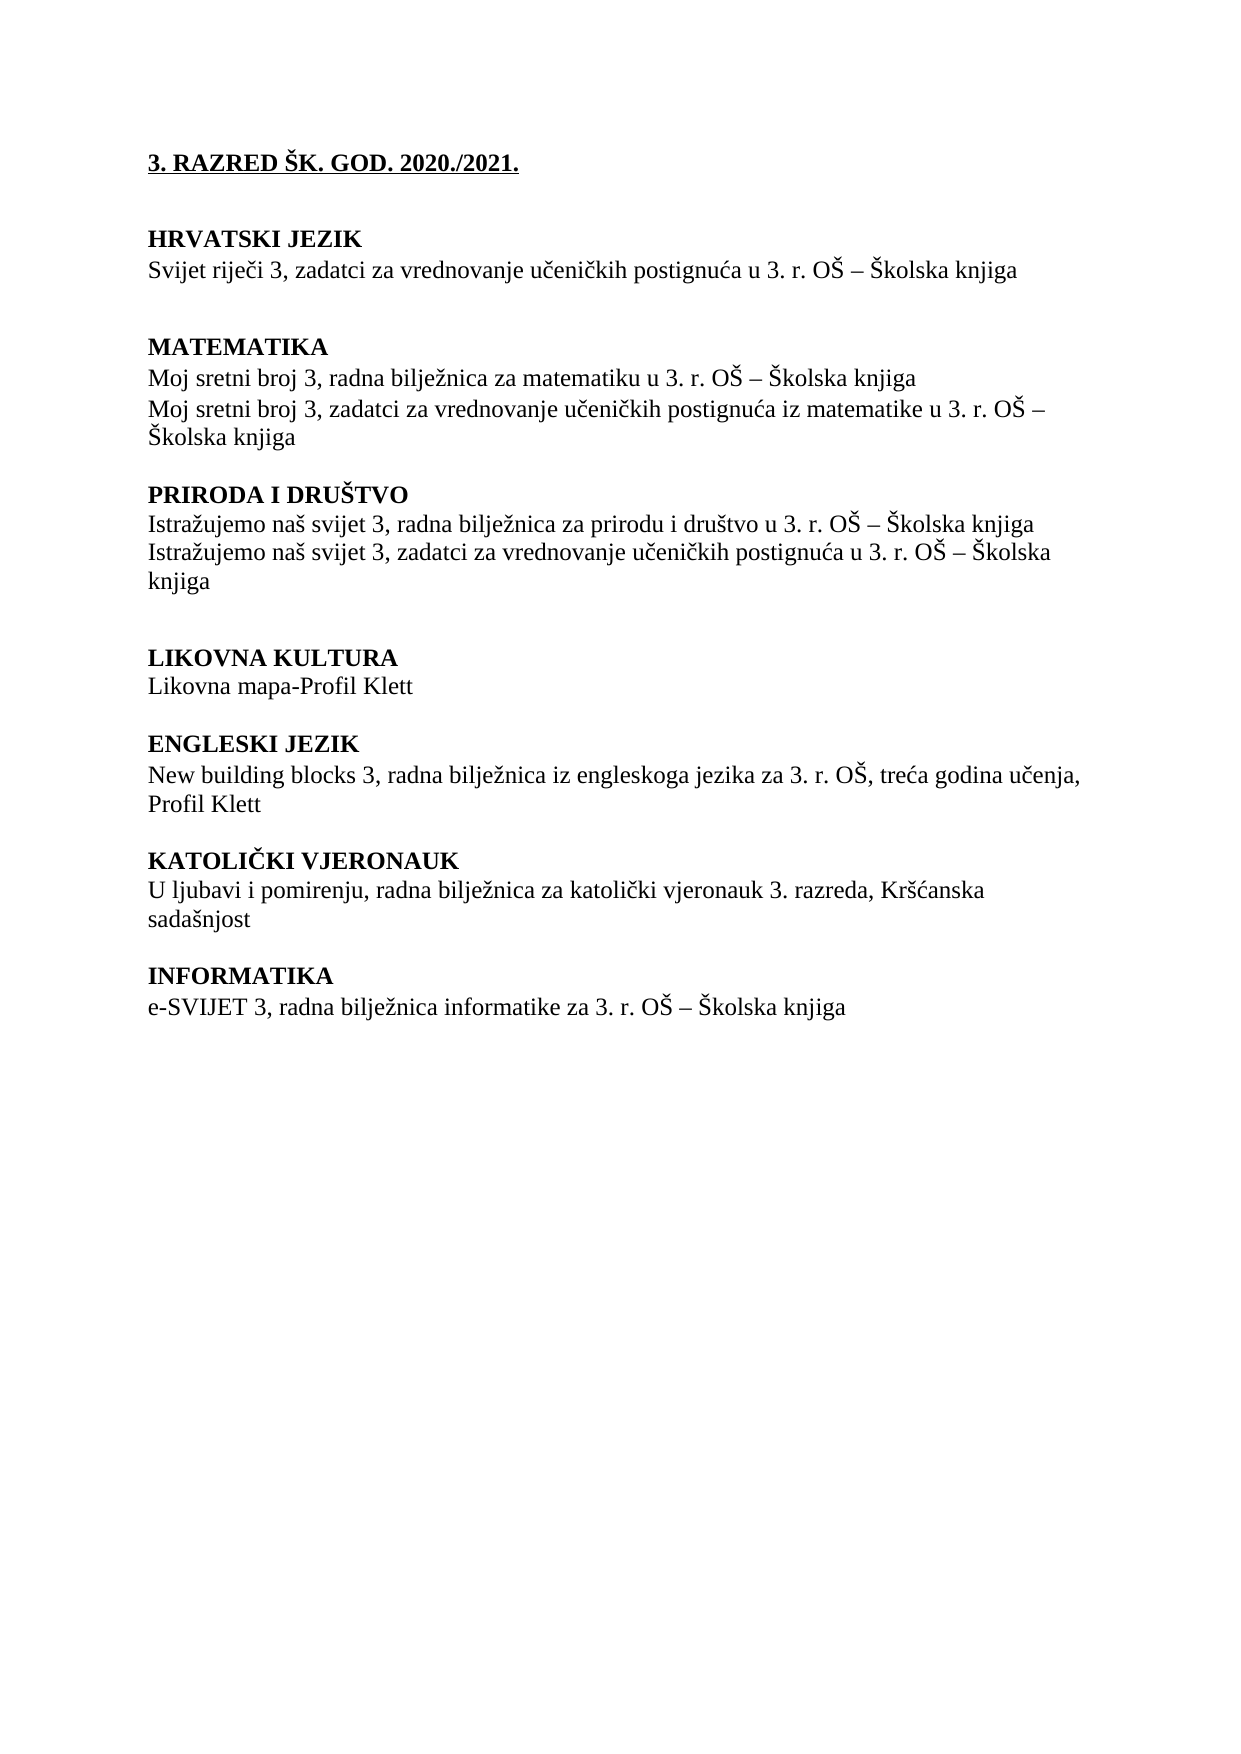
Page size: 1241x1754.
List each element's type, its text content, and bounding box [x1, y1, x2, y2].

text Istražujemo naš svijet 3, radna bilježnica za prirodu i društvo u 3. r. OŠ – Školska knjiga [148, 509, 1093, 537]
text MATEMATIKA [148, 332, 1093, 360]
text KATOLIČKI VJERONAUK [148, 846, 1093, 875]
text HRVATSKI JEZIK [148, 224, 1093, 253]
text e-SVIJET 3, radna bilježnica informatike za 3. r. OŠ – Školska knjiga [148, 992, 1093, 1021]
text Likovna mapa-Profil Klett [148, 671, 1093, 700]
text LIKOVNA KULTURA [148, 643, 1093, 671]
text Moj sretni broj 3, radna bilježnica za matematiku u 3. r. OŠ – Školska knjiga [148, 363, 1093, 391]
text PRIRODA I DRUŠTVO [148, 480, 1093, 509]
text ENGLESKI JEZIK [148, 729, 1093, 758]
text Istražujemo naš svijet 3, zadatci za vrednovanje učeničkih postignuća u 3. r. OŠ – Školska knjiga [148, 537, 1093, 595]
text Svijet riječi 3, zadatci za vrednovanje učeničkih postignuća u 3. r. OŠ – Školska knjiga [148, 255, 1093, 284]
text New building blocks 3, radna bilježnica iz engleskoga jezika za 3. r. OŠ, treća godina učenja, Profil Klett [148, 760, 1093, 817]
text 3. RAZRED ŠK. GOD. 2020./2021. [148, 148, 1093, 176]
text U ljubavi i pomirenju, radna bilježnica za katolički vjeronauk 3. razreda, Kršćanska sadašnjost [148, 875, 1093, 932]
text INFORMATIKA [148, 961, 1093, 990]
text Moj sretni broj 3, zadatci za vrednovanje učeničkih postignuća iz matematike u 3. r. OŠ – Školska knjiga [148, 394, 1093, 451]
